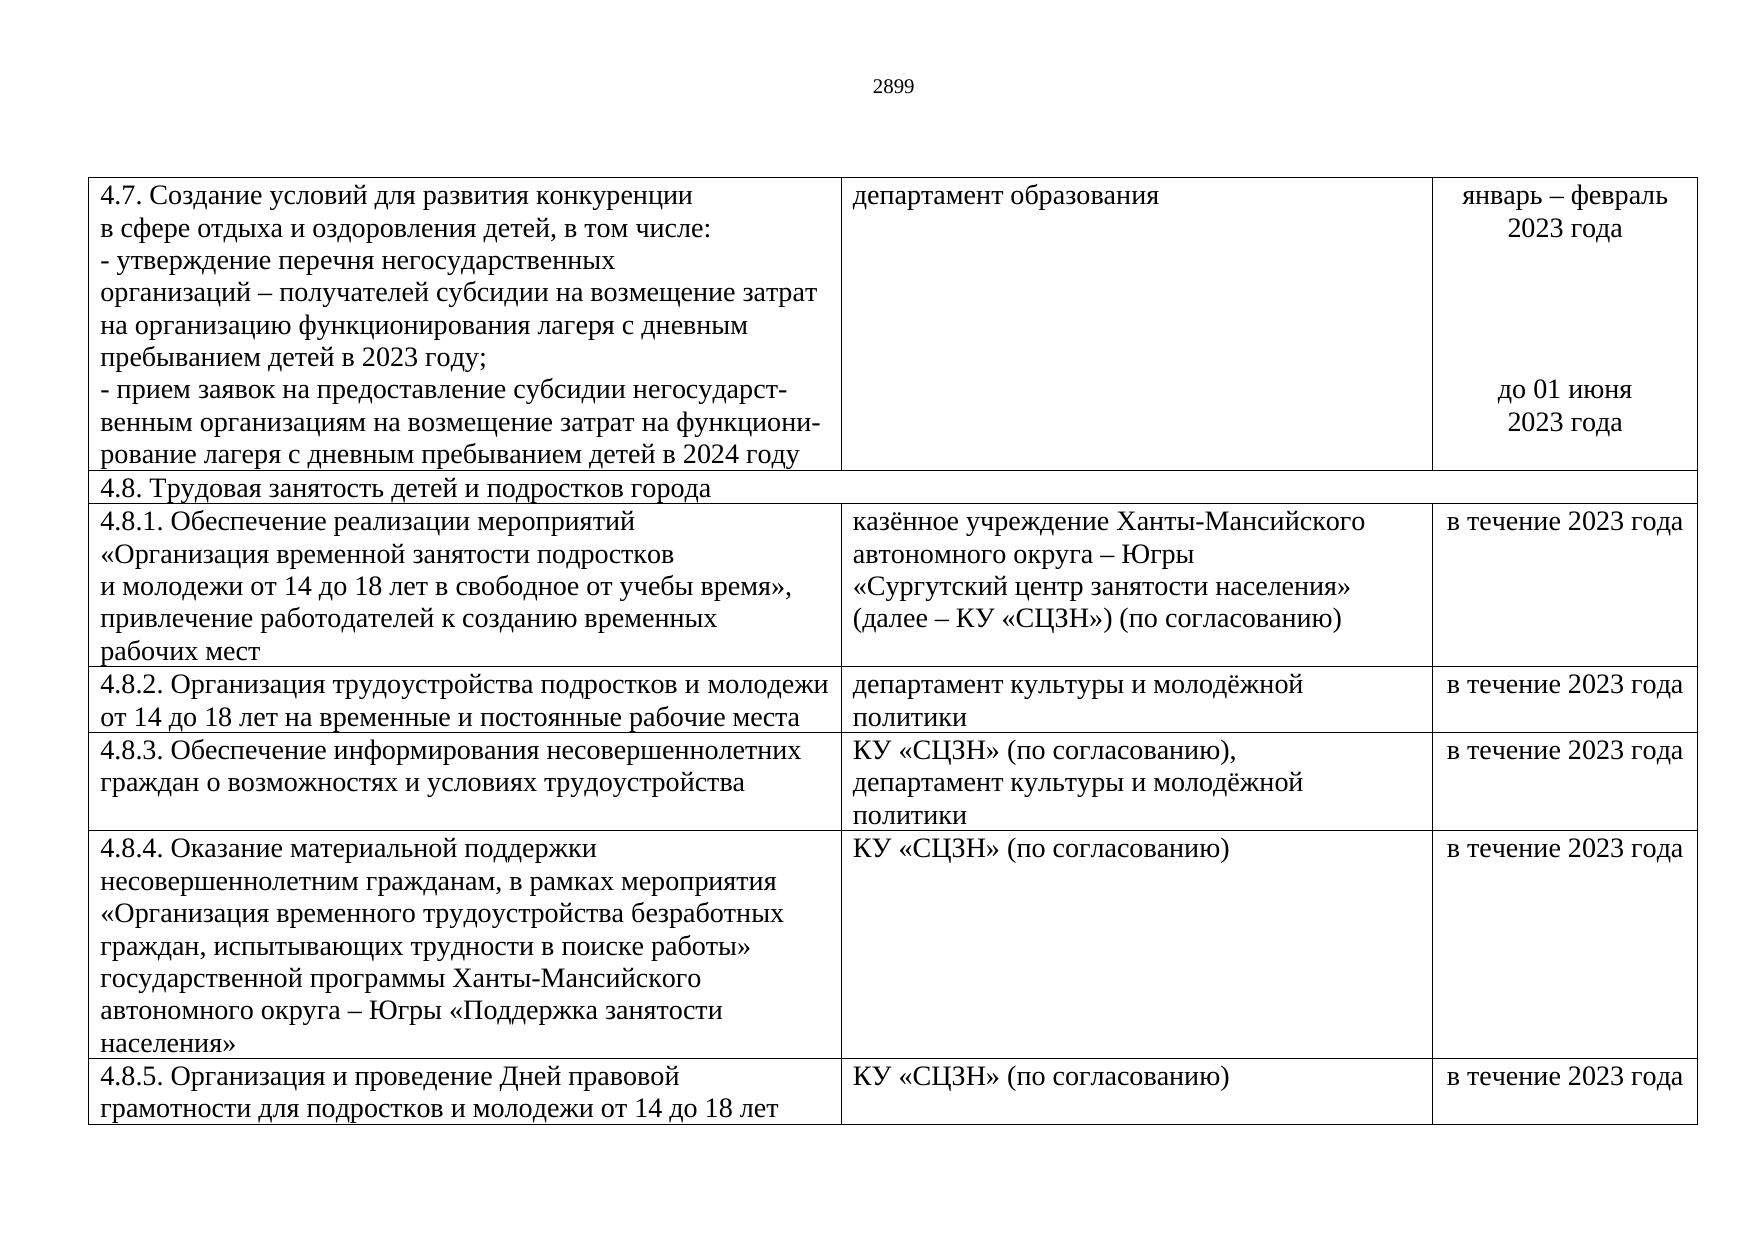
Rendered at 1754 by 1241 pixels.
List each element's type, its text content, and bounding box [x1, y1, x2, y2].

table_cell 4.8.1. Обеспечение реализации мероприятий «Организация временной занятости подростков и молодежи от 14 до 18 лет в свободное от учебы время», привлечение работодателей к созданию временных рабочих мест [89, 504, 841, 666]
table_cell 4.8.4. Оказание материальной поддержки несовершеннолетним гражданам, в рамках мероприятия «Организация временного трудоустройства безработных граждан, испытывающих трудности в поиске работы» государственной программы Ханты-Мансийского автономного округа – Югры «Поддержка занятости населения» [89, 831, 841, 1058]
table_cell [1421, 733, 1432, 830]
table_cell в течение 2023 года [1433, 1059, 1697, 1124]
table_cell в течение 2023 года [1433, 831, 1697, 1058]
table_cell в течение 2023 года [1433, 733, 1697, 830]
table_cell в течение 2023 года [1433, 667, 1697, 732]
table_header департамент образования [842, 178, 1432, 470]
table_cell 4.8.3. Обеспечение информирования несовершеннолетних граждан о возможностях и условиях трудоустройства [89, 733, 841, 830]
table_cell департамент культуры и молодёжной политики [842, 667, 1432, 732]
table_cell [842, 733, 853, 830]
table_cell 4.8. Трудовая занятость детей и подростков города [89, 471, 1697, 503]
table_cell КУ «СЦЗН» (по согласованию) [842, 1059, 1432, 1124]
table_cell КУ «СЦЗН» (по согласованию) [842, 831, 1432, 1058]
table_header 4.7. Создание условий для развития конкуренции в сфере отдыха и оздоровления детей, в том числе: - утверждение перечня негосударственных организаций – получателей субсидии на возмещение затрат на организацию функционирования лагеря с дневным пребыванием детей в 2023 году; - прием заявок на предоставление субсидии негосударст-венным организациям на возмещение затрат на функциони-рование лагеря с дневным пребыванием детей в 2024 году [89, 178, 841, 470]
table_cell в течение 2023 года [1433, 504, 1697, 666]
table_cell казённое учреждение Ханты-Мансийского автономного округа – Югры «Сургутский центр занятости населения» (далее – КУ «СЦЗН») (по согласованию) [842, 504, 1432, 666]
table_header январь – февраль 2023 года до 01 июня 2023 года [1433, 178, 1697, 470]
table_cell 4.8.2. Организация трудоустройства подростков и молодежи от 14 до 18 лет на временные и постоянные рабочие места [89, 667, 841, 732]
table_cell 4.8.5. Организация и проведение Дней правовой грамотности для подростков и молодежи от 14 до 18 лет [89, 1059, 841, 1124]
